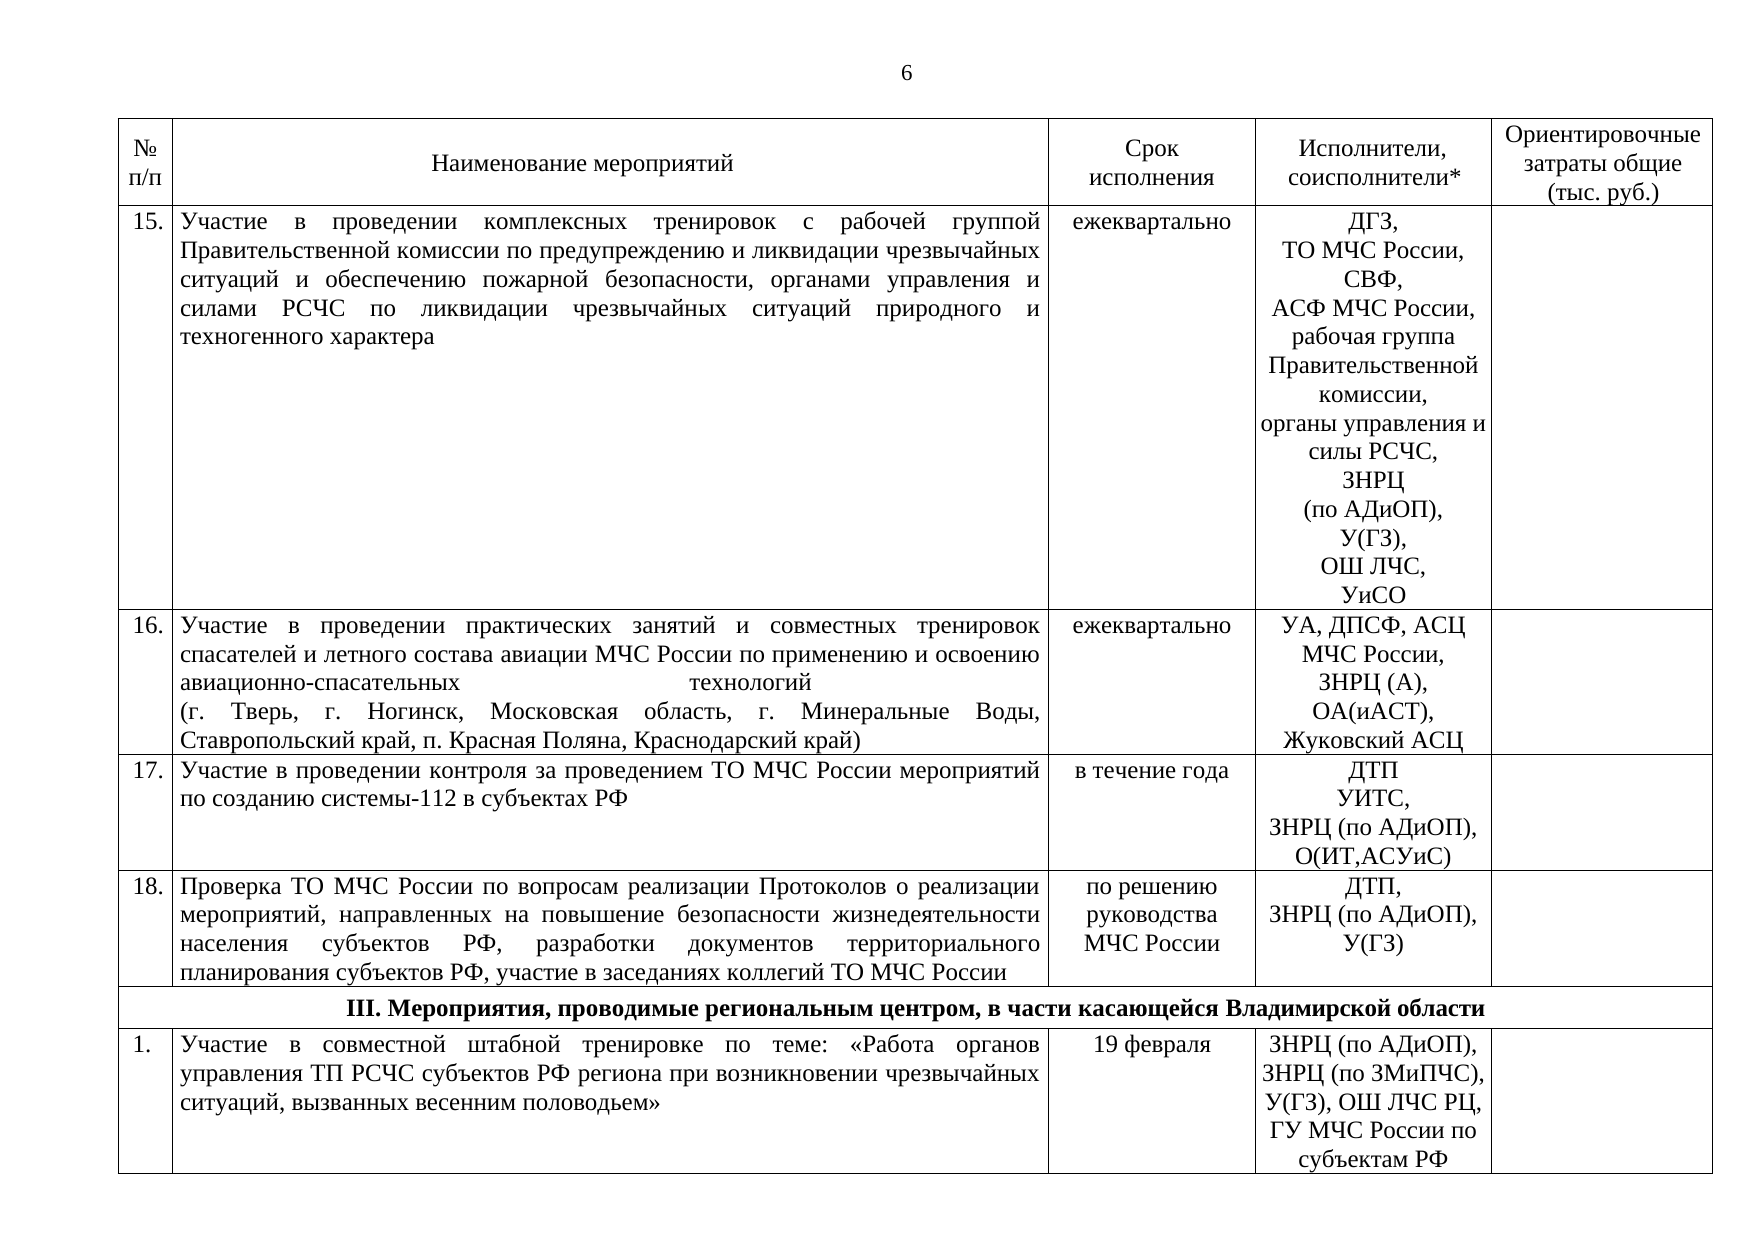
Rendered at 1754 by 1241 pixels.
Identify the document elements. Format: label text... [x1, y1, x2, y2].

table_header Наименование мероприятий [173, 119, 1048, 205]
table_cell ДТП УИТС, ЗНРЦ (по АДиОП), О(ИТ,АСУиС) [1256, 755, 1491, 870]
table_cell ежеквартально [1049, 206, 1255, 609]
table_header Ориентировочные затраты общие (тыс. руб.) [1492, 119, 1712, 205]
table_cell ежеквартально [1049, 610, 1255, 754]
table_cell 19 февраля [1049, 1029, 1255, 1173]
table_cell Участие в проведении практических занятий и совместных тренировок спасателей и летного состава авиации МЧС России по применению и освоению авиационно-спасательных технологий (г. Тверь, г. Ногинск, Московская область, г. Минеральные Воды, Ставропольский край, п. Красная Поляна, Краснодарский край) [173, 610, 1048, 754]
table_cell Участие в совместной штабной тренировке по теме: «Работа органов управления ТП РСЧС субъектов РФ региона при возникновении чрезвычайных ситуаций, вызванных весенним половодьем» [173, 1029, 1048, 1173]
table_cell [1256, 1029, 1491, 1173]
table_cell [1492, 755, 1712, 870]
table_cell [119, 610, 172, 754]
table_cell [119, 755, 172, 870]
table_cell УА, ДПСФ, АСЦ МЧС России, ЗНРЦ (А), ОА(иАСТ), Жуковский АСЦ [1256, 610, 1491, 754]
table_cell [1492, 871, 1712, 986]
table_header № п/п [119, 119, 172, 205]
table_cell Проверка ТО МЧС России по вопросам реализации Протоколов о реализации мероприятий, направленных на повышение безопасности жизнедеятельности населения субъектов РФ, разработки документов территориального планирования субъектов РФ, участие в заседаниях коллегий ТО МЧС России [173, 871, 1048, 986]
table_cell ДТП, ЗНРЦ (по АДиОП), У(ГЗ) [1256, 871, 1491, 986]
table_header Срок исполнения [1049, 119, 1255, 205]
table_cell Участие в проведении контроля за проведением ТО МЧС России мероприятий по созданию системы-112 в субъектах РФ [173, 755, 1048, 870]
table_cell [1492, 1029, 1712, 1173]
table_cell [119, 206, 172, 609]
table_cell III. Мероприятия, проводимые региональным центром, в части касающейся Владимирской области [119, 987, 1712, 1028]
table_cell [119, 1029, 172, 1173]
table_cell в течение года [1049, 755, 1255, 870]
table_cell [119, 871, 172, 986]
table_cell по решению руководства МЧС России [1049, 871, 1255, 986]
table_cell ДГЗ, ТО МЧС России, СВФ, АСФ МЧС России, рабочая группа Правительственной комиссии, органы управления и силы РСЧС, ЗНРЦ (по АДиОП), У(ГЗ), ОШ ЛЧС, УиСО [1256, 206, 1491, 609]
table_header Исполнители, соисполнители* [1256, 119, 1491, 205]
table_cell Участие в проведении комплексных тренировок с рабочей группой Правительственной комиссии по предупреждению и ликвидации чрезвычайных ситуаций и обеспечению пожарной безопасности, органами управления и силами РСЧС по ликвидации чрезвычайных ситуаций природного и техногенного характера [173, 206, 1048, 609]
table_cell [1492, 610, 1712, 754]
table_cell [1492, 206, 1712, 609]
